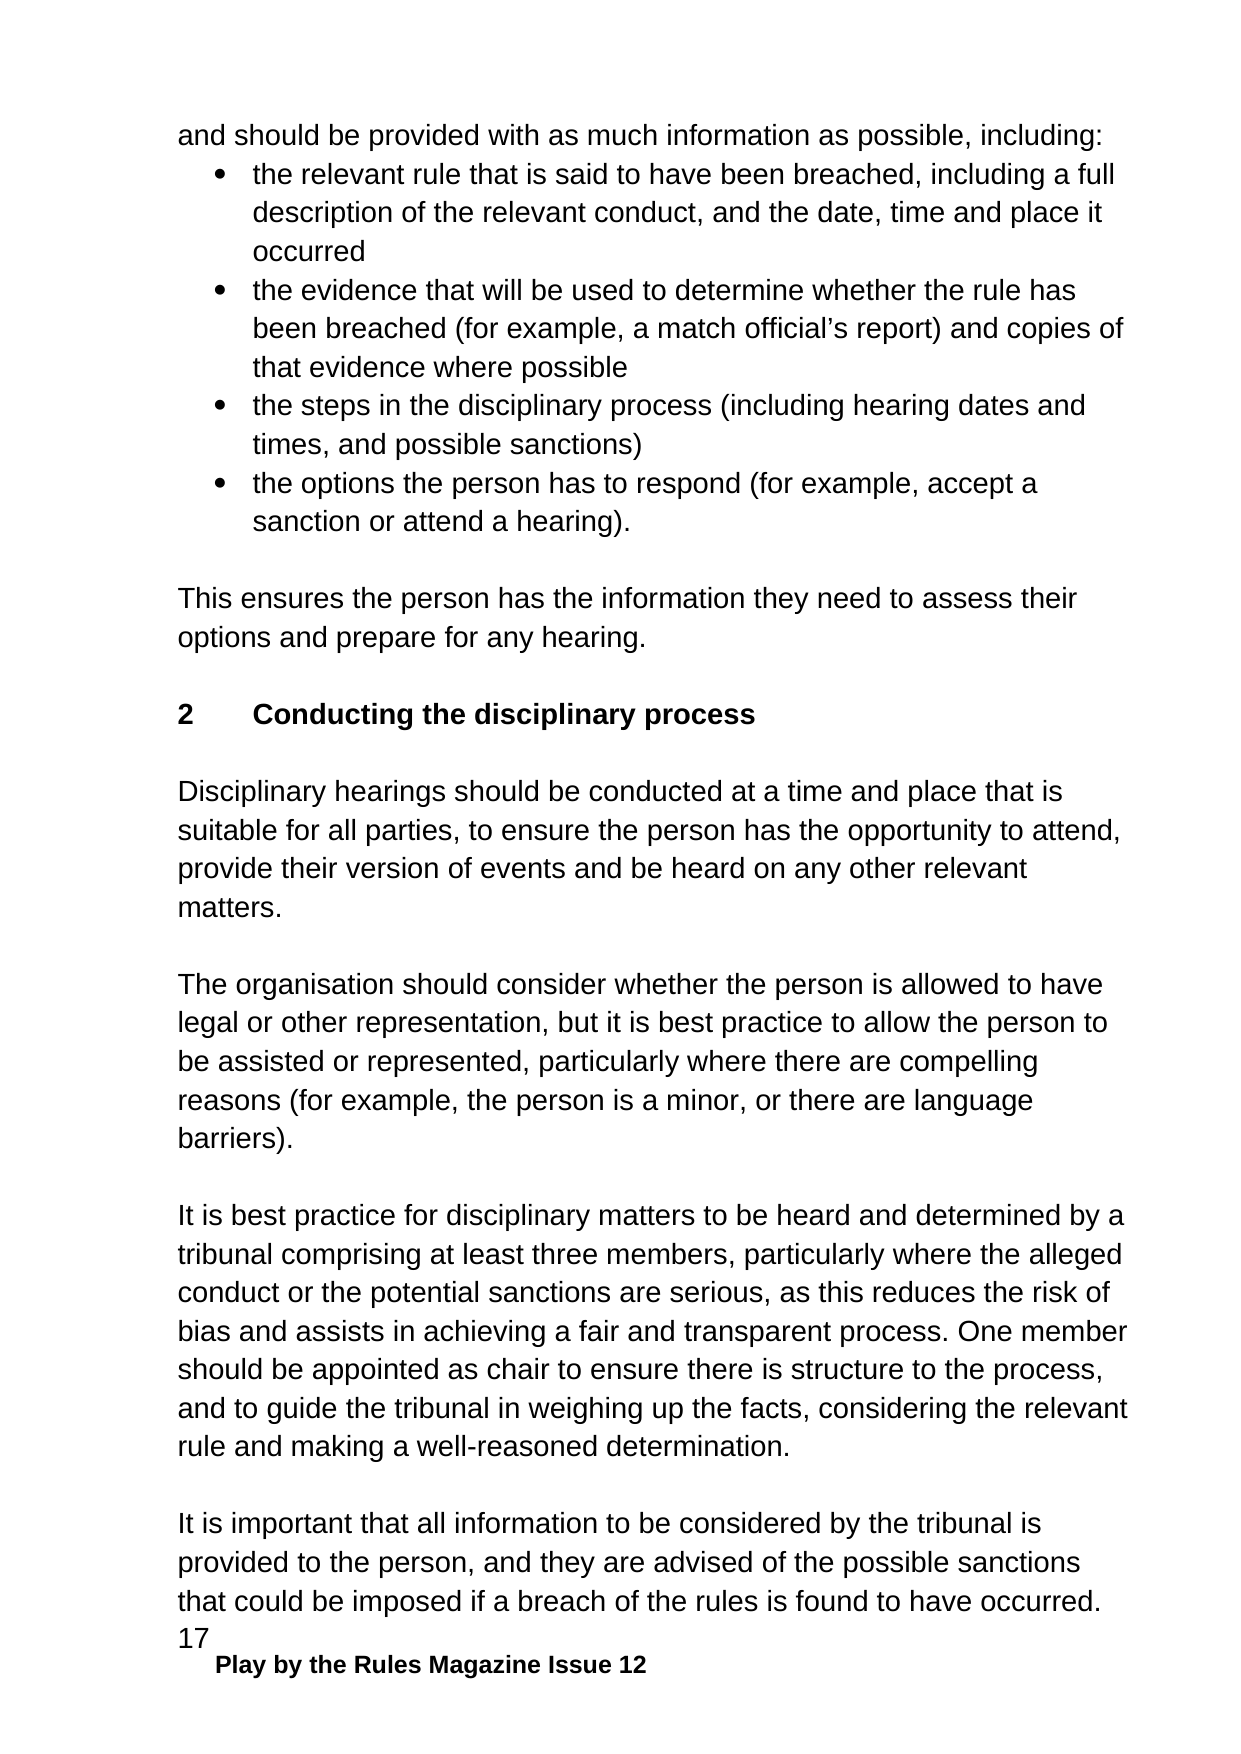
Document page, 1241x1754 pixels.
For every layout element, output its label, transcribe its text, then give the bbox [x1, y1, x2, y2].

text 2 Conducting the disciplinary process [177, 697, 1138, 731]
list the evidence that will be used to determine whether the rule has been breached (for example, a match official’s report) and copies of that evidence where possible [215, 272, 1138, 383]
text The organisation should consider whether the person is allowed to have legal or other representation, but it is best practice to allow the person to be assisted or represented, particularly where there are compelling reasons (for example, the person is a minor, or there are language barriers). [177, 967, 1138, 1154]
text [177, 118, 1138, 152]
text This ensures the person has the information they need to assess their options and prepare for any hearing. [177, 581, 1138, 653]
text Disciplinary hearings should be conducted at a time and place that is suitable for all parties, to ensure the person has the opportunity to attend, provide their version of events and be heard on any other relevant [177, 774, 1138, 885]
text matters. [177, 890, 1138, 923]
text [177, 1506, 1138, 1617]
text It is best practice for disciplinary matters to be heard and determined by a tribunal comprising at least three members, particularly where the alleged conduct or the potential sanctions are serious, as this reduces the risk of bias and assists in achieving a fair and transparent process. One member should be appointed as chair to ensure there is structure to the process, and to guide the tribunal in weighing up the facts, considering the relevant rule and making a well-reasoned determination. [177, 1198, 1138, 1463]
list the relevant rule that is said to have been breached, including a full description of the relevant conduct, and the date, time and place it occurred [215, 157, 1138, 267]
list the steps in the disciplinary process (including hearing dates and times, and possible sanctions) [215, 388, 1138, 461]
list the options the person has to respond (for example, accept a sanction or attend a hearing). [215, 466, 1138, 538]
